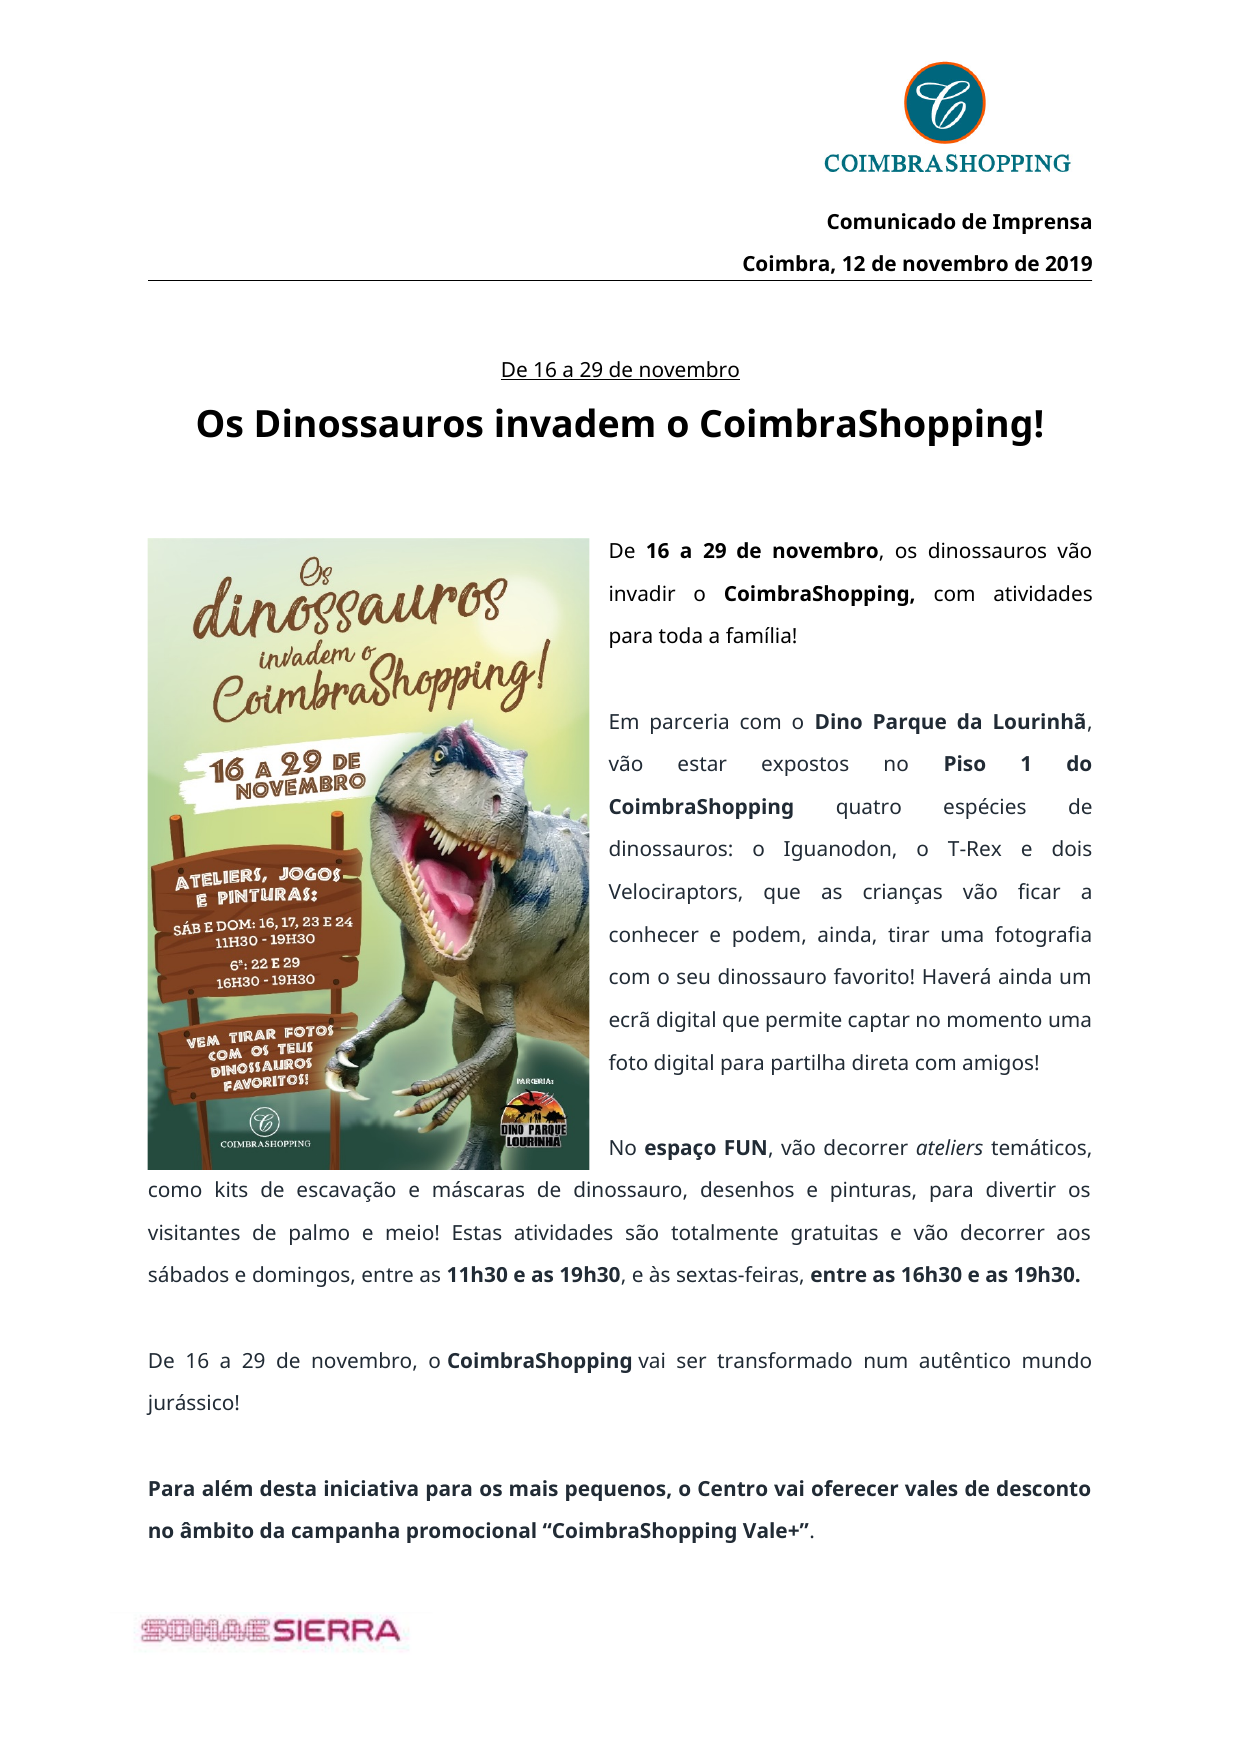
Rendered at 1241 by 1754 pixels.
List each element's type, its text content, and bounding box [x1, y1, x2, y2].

text De 16 a 29 de novembro [148, 355, 1092, 383]
text Comunicado de Imprensa [148, 207, 1092, 235]
text Coimbra, 12 de novembro de 2019 [148, 249, 1092, 280]
text Para além desta iniciativa para os mais pequenos, o Centro vai oferecer vales de desconto no âmbito da campanha promocional “CoimbraShopping Vale+”. [148, 1502, 1092, 1545]
picture [109, 1612, 433, 1659]
text De 16 a 29 de novembro, os dinossauros vão invadir o CoimbraShopping, com atividades para toda a família! [148, 536, 1092, 650]
text No espaço FUN, vão decorrer ateliers temáticos, como kits de escavação e máscaras de dinossauro, desenhos e pinturas, para divertir os visitantes de palmo e meio! Estas atividades são totalmente gratuitas e vão decorrer aos sábados e domingos, entre as 11h30 e as 19h30, e às sextas-feiras, entre as 16h30 e as 19h30. [148, 1133, 1092, 1289]
picture [805, 52, 1093, 181]
picture [147, 538, 590, 1170]
text Em parceria com o Dino Parque da Lourinhã, vão estar expostos no Piso 1 do CoimbraShopping quatro espécies de dinossauros: o Iguanodon, o T-Rex e dois Velociraptors, que as crianças vão ficar a conhecer e podem, ainda, tirar uma fotografia com o seu dinossauro favorito! Haverá ainda um ecrã digital que permite captar no momento uma foto digital para partilha direta com amigos! [590, 707, 1092, 1076]
text Os Dinossauros invadem o CoimbraShopping! [148, 397, 1092, 448]
text De 16 a 29 de novembro, o CoimbraShopping vai ser transformado num autêntico mundo jurássico! [148, 1374, 1092, 1417]
